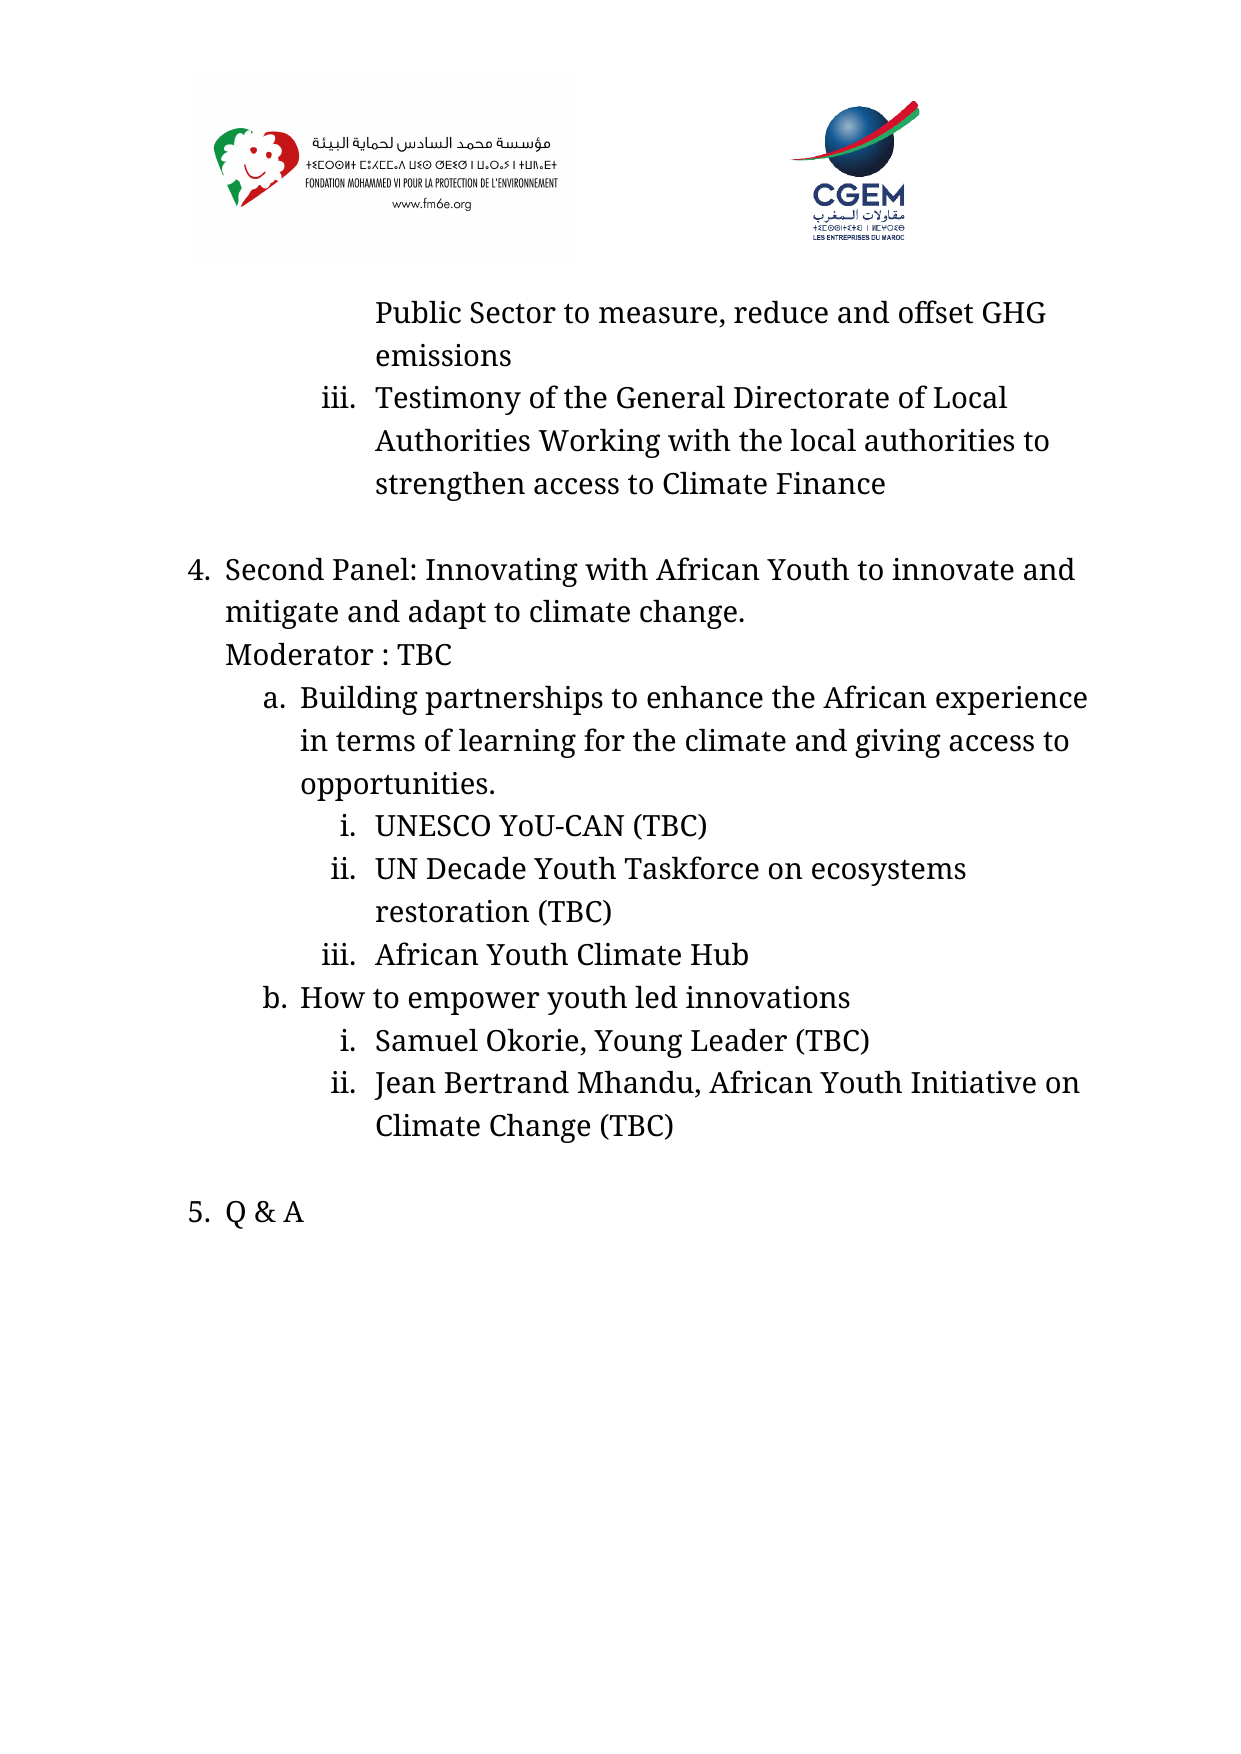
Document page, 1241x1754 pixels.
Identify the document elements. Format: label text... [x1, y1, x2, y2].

list Jean Bertrand Mhandu, African Youth Initiative on Climate Change (TBC) [356, 1063, 1090, 1145]
list Samuel Okorie, Young Leader (TBC) [356, 1020, 1090, 1059]
list African Youth Climate Hub [356, 934, 1090, 974]
picture [789, 101, 920, 240]
list Second Panel: Innovating with African Youth to innovate and mitigate and adapt to climate change. [187, 549, 1090, 631]
list Building partnerships to enhance the African experience in terms of learning for the climate and giving access to opportunities. [262, 677, 1090, 803]
list Moderator : TBC [225, 634, 1090, 674]
picture [194, 73, 576, 264]
list How to empower youth led innovations [262, 977, 1090, 1017]
list UNESCO YoU-CAN (TBC) [356, 806, 1090, 845]
list Q & A [187, 1191, 1090, 1231]
list Testimony of the General Directorate of Local Authorities Working with the local authorities to strengthen access to Climate Finance [356, 378, 1090, 503]
list UN Decade Youth Taskforce on ecosystems restoration (TBC) [356, 848, 1090, 931]
